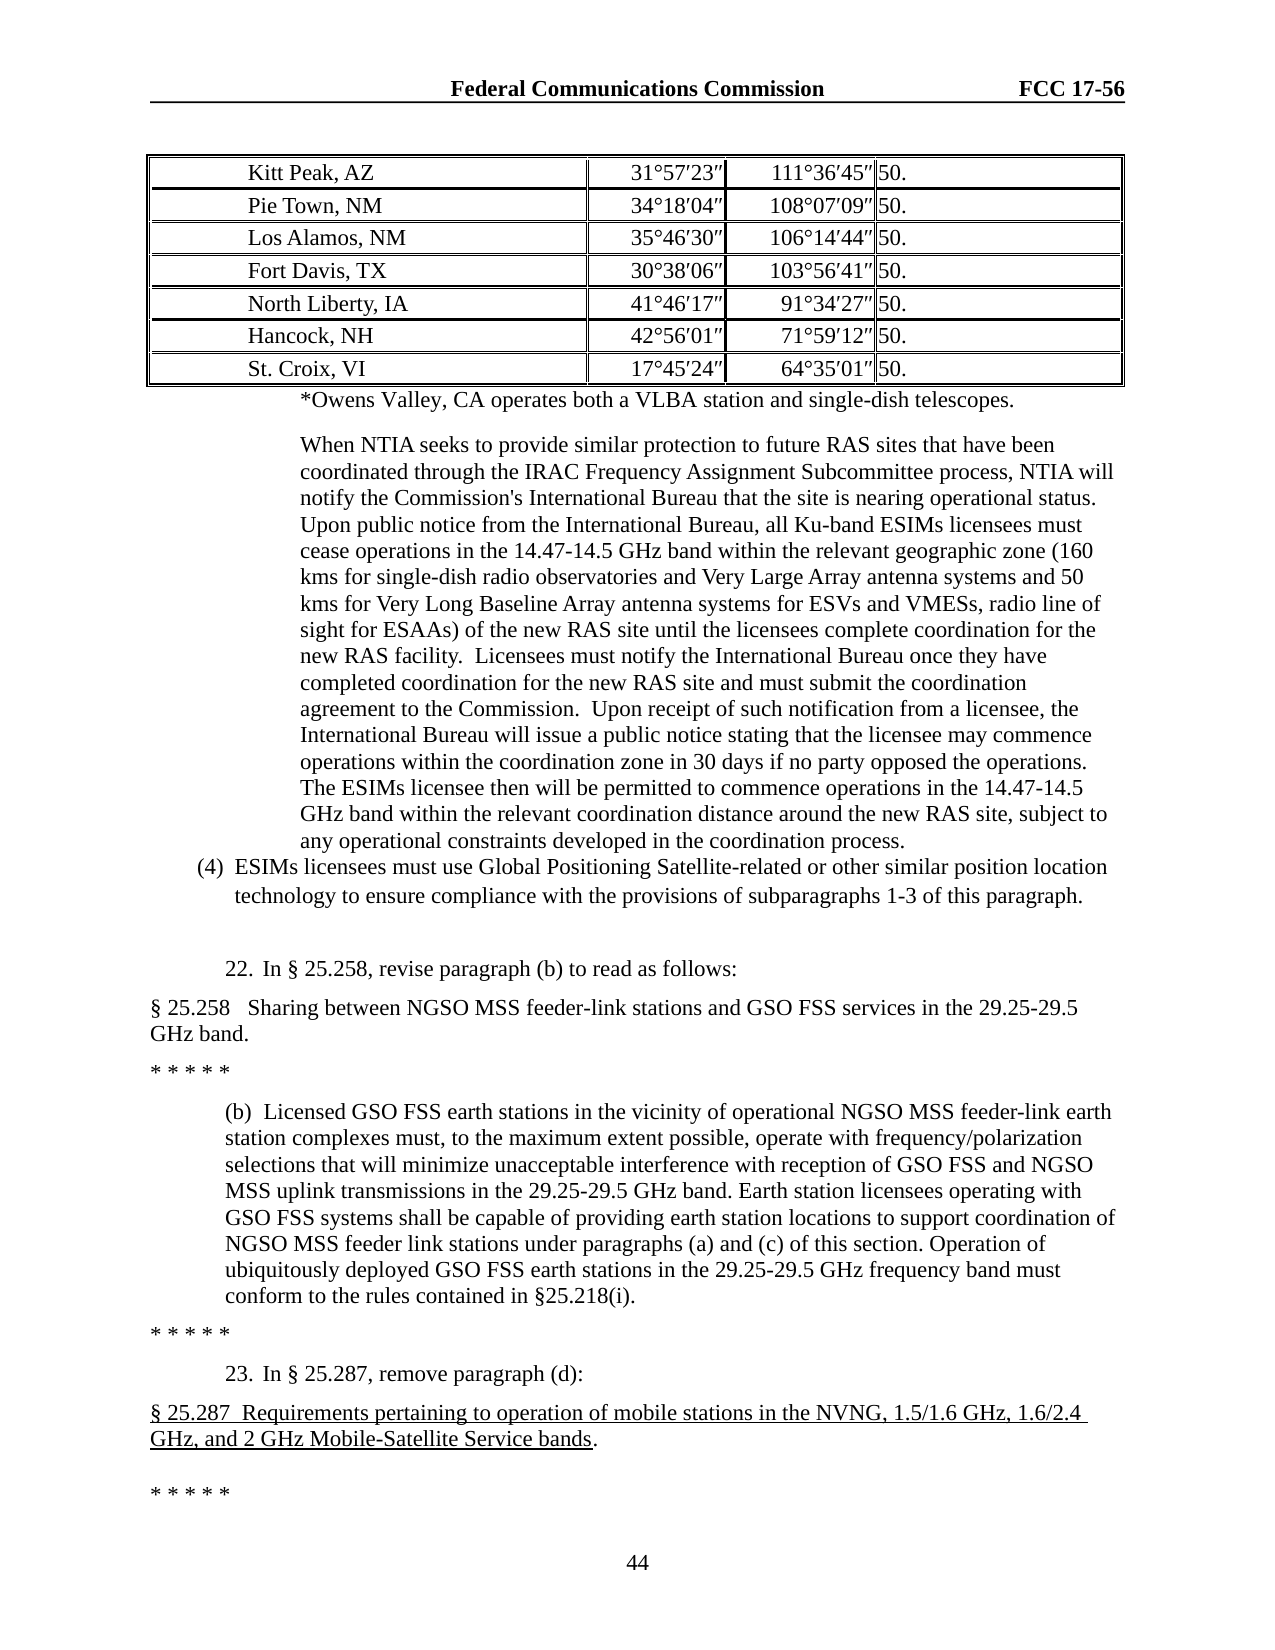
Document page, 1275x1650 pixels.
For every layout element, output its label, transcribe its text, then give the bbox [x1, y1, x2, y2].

table_cell 34°18′04″ [589, 190, 724, 220]
table_cell Hancock, NH [148, 318, 586, 351]
table_cell 35°46′30″ [589, 223, 724, 252]
table_cell 50. [877, 187, 1121, 220]
table_cell Los Alamos, NM [148, 220, 587, 252]
table_cell 71°59′12″ [727, 321, 874, 351]
table_cell 50. [877, 318, 1123, 351]
list (b) Licensed GSO FSS earth stations in the vicinity of operational NGSO MSS feeder-link earth station complexes must, to the maximum extent possible, operate with frequency/polarization selections that will minimize unacceptable interference with reception of GSO FSS and NGSO MSS uplink transmissions in the 29.25-29.5 GHz band. Earth station licensees operating with GSO FSS systems shall be capable of providing earth station locations to support coordination of NGSO MSS feeder link stations under paragraphs (a) and (c) of this section. Operation of ubiquitously deployed GSO FSS earth stations in the 29.25-29.5 GHz frequency band must conform to the rules contained in §25.218(i). [225, 1098, 1125, 1309]
table_cell 50. [876, 220, 1123, 252]
table_cell 106°14′44″ [727, 223, 874, 252]
table_cell 50. [877, 285, 1122, 318]
table_cell Kitt Peak, AZ [150, 158, 587, 187]
table_cell 50. [876, 351, 1123, 383]
table_cell 41°46′17″ [589, 289, 724, 318]
table_cell Pie Town, NM [150, 187, 586, 220]
list *Owens Valley, CA operates both a VLBA station and single-dish telescopes. [300, 387, 1125, 413]
text In § 25.258, revise paragraph (b) to read as follows: [150, 955, 1125, 982]
text § 25.287 Requirements pertaining to operation of mobile stations in the NVNG, 1.5/1.6 GHz, 1.6/2.4 GHz, and 2 GHz Mobile-Satellite Service bands. [150, 1399, 1125, 1452]
text When NTIA seeks to provide similar protection to future RAS sites that have been coordinated through the IRAC Frequency Assignment Subcommittee process, NTIA will notify the Commission's International Bureau that the site is nearing operational status. Upon public notice from the International Bureau, all Ku-band ESIMs licensees must cease operations in the 14.47-14.5 GHz band within the relevant geographic zone (160 kms for single-dish radio observatories and Very Large Array antenna systems and 50 kms for Very Long Baseline Array antenna systems for ESVs and VMESs, radio line of sight for ESAAs) of the new RAS site until the licensees complete coordination for the new RAS facility. Licensees must notify the International Bureau once they have completed coordination for the new RAS site and must submit the coordination agreement to the Commission. Upon receipt of such notification from a licensee, the International Bureau will issue a public notice stating that the licensee may commence operations within the coordination zone in 30 days if no party opposed the operations. The ESIMs licensee then will be permitted to commence operations in the 14.47-14.5 GHz band within the relevant coordination distance around the new RAS site, subject to any operational constraints developed in the coordination process. [300, 432, 1125, 853]
list * * * * * [150, 1321, 1125, 1348]
table_cell North Liberty, IA [150, 285, 586, 318]
list ESIMs licensees must use Global Positioning Satellite-related or other similar position location technology to ensure compliance with the provisions of subparagraphs 1-3 of this paragraph. [197, 853, 1125, 908]
table_cell 31°57′23″ [588, 158, 725, 187]
list § 25.258 Sharing between NGSO MSS feeder-link stations and GSO FSS services in the 29.25-29.5 GHz band. [150, 994, 1125, 1047]
table_cell 17°45′24″ [588, 354, 725, 383]
table_cell 64°35′01″ [725, 354, 876, 383]
text In § 25.287, remove paragraph (d): [150, 1360, 1125, 1387]
table_cell 108°07′09″ [727, 190, 874, 220]
table_cell 103°56′41″ [727, 256, 874, 285]
table_cell 42°56′01″ [589, 321, 724, 351]
table_cell 111°36′45″ [725, 158, 876, 187]
table_cell 50. [876, 158, 1121, 187]
table_cell Fort Davis, TX [150, 253, 586, 285]
table_cell 50. [877, 253, 1122, 285]
table_cell 91°34′27″ [727, 289, 874, 318]
table_cell St. Croix, VI [148, 351, 587, 383]
table_cell 30°38′06″ [589, 256, 724, 285]
text * * * * * [150, 1481, 1125, 1507]
list * * * * * [150, 1059, 1125, 1086]
